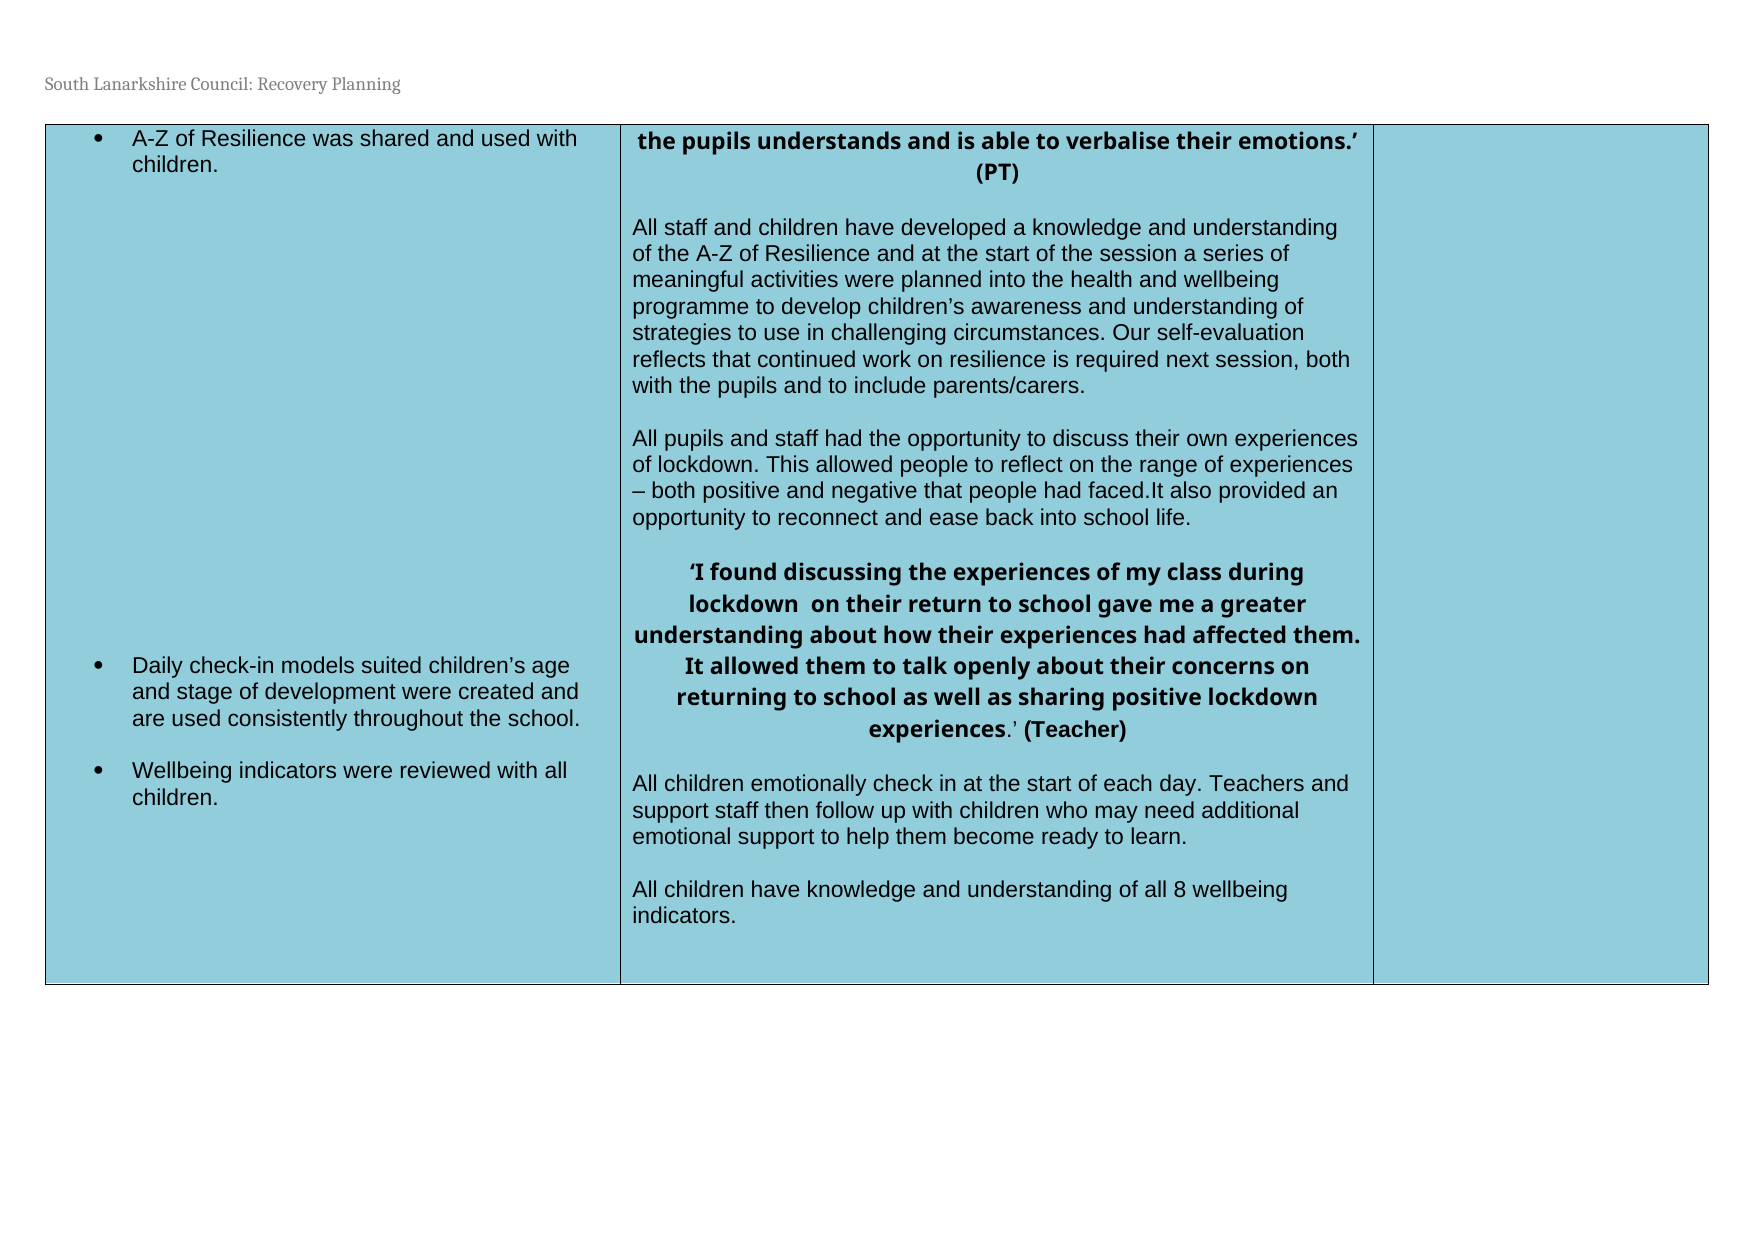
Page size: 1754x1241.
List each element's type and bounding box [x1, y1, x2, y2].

table_cell [1374, 125, 1708, 983]
table_cell [621, 125, 1373, 983]
table_cell [46, 125, 620, 983]
